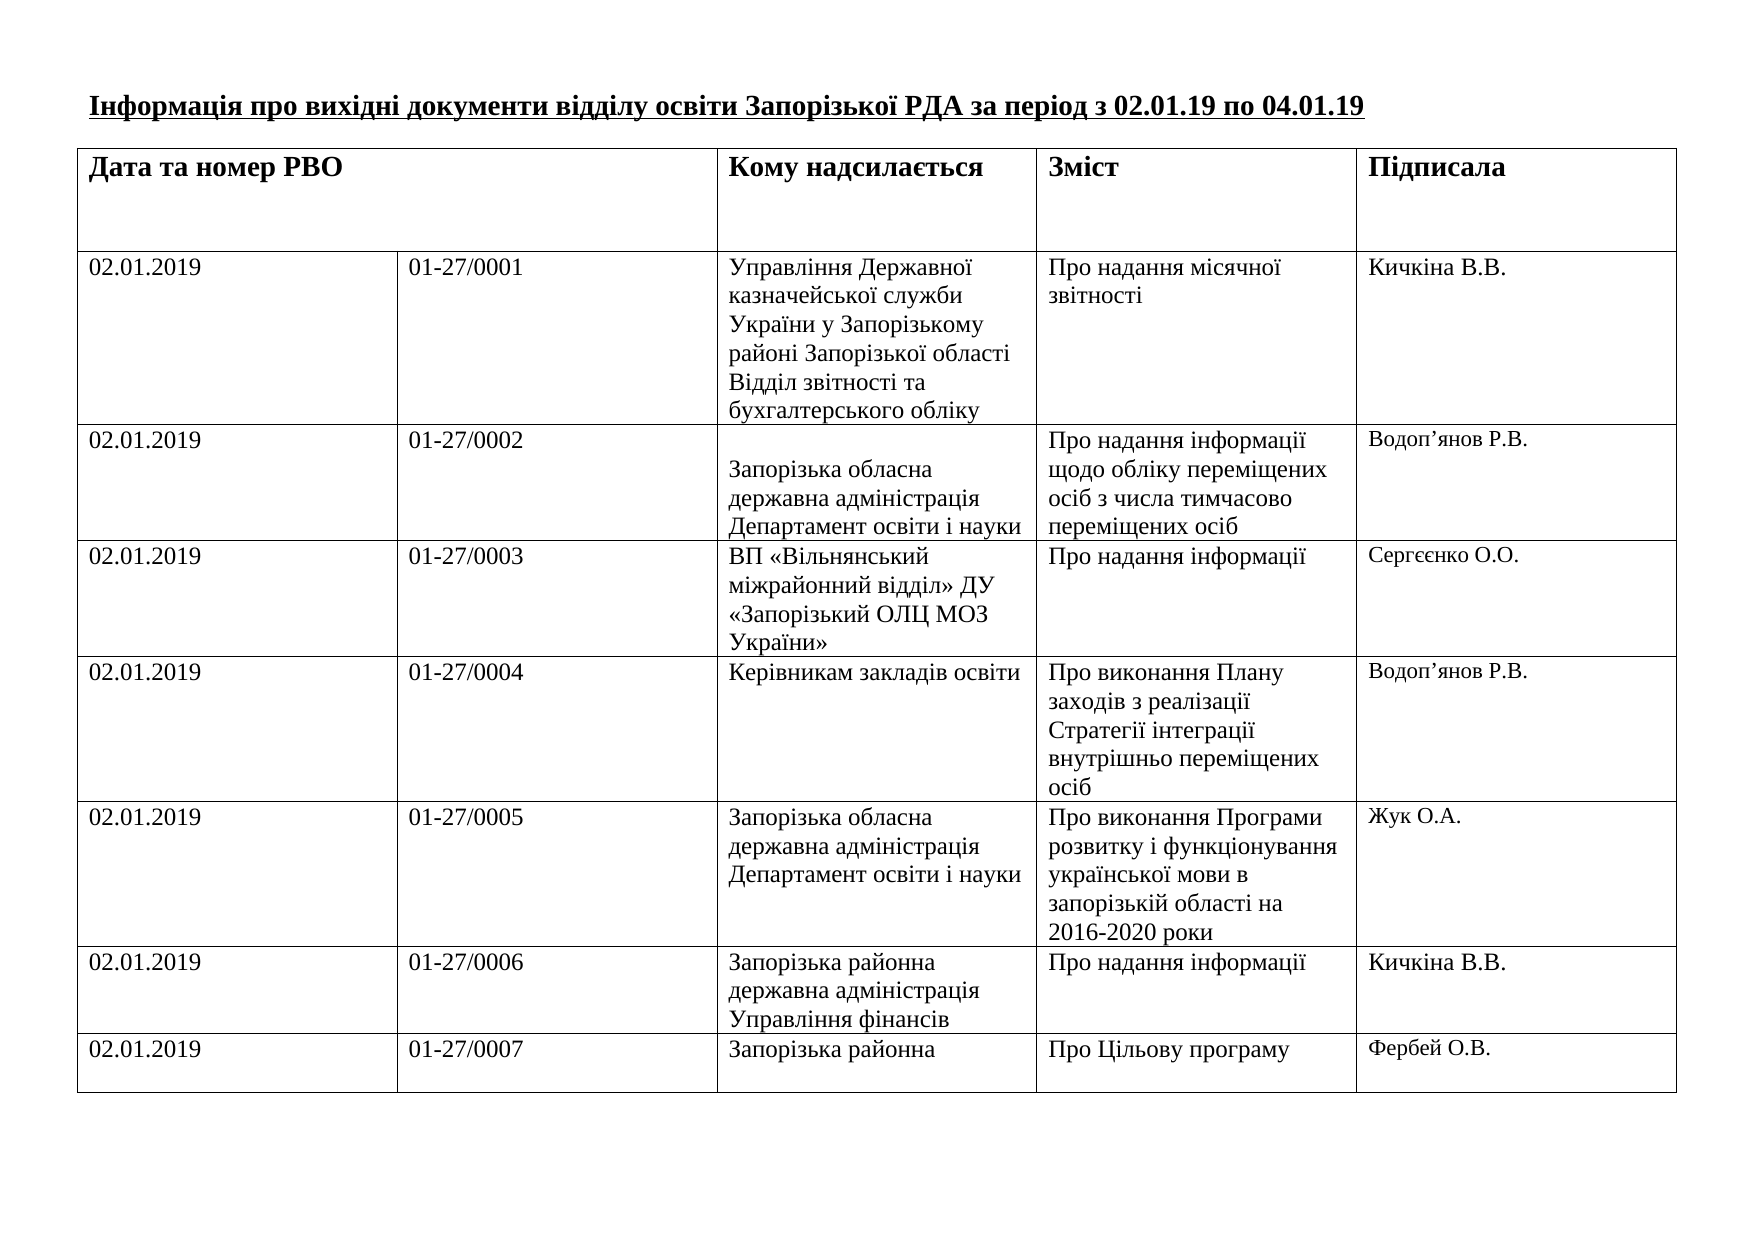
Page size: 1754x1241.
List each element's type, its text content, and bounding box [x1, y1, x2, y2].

table_cell 02.01.2019 [78, 1034, 397, 1092]
table_cell 02.01.2019 [78, 947, 397, 1033]
table_cell Сергєєнко О.О. [1357, 541, 1676, 656]
table_cell 02.01.2019 [78, 657, 397, 801]
table_cell Керівникам закладів освіти [718, 657, 1036, 801]
table_cell Про надання місячної звітності [1037, 252, 1356, 424]
table_header Дата та номер РВО [78, 149, 717, 251]
table_cell Про надання інформації [1037, 541, 1356, 656]
table_header Зміст [1037, 149, 1356, 251]
table_cell 01-27/0006 [398, 947, 717, 1033]
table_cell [718, 1034, 1036, 1092]
table_cell Про надання інформації [1037, 947, 1356, 1033]
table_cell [1037, 1034, 1356, 1092]
table_header Підписала [1357, 149, 1676, 251]
table_cell Запорізька обласна державна адміністрація Департамент освіти і науки [718, 802, 1036, 946]
table_cell Про виконання Плану заходів з реалізації Стратегії інтеграції внутрішньо переміщених осіб [1037, 657, 1356, 801]
table_cell Запорізька районна державна адміністрація Управління фінансів [718, 947, 1036, 1033]
table_cell Водоп’янов Р.В. [1357, 657, 1676, 801]
table_cell 02.01.2019 [78, 425, 397, 540]
table_cell 02.01.2019 [78, 541, 397, 656]
table_cell Про виконання Програми розвитку і функціонування української мови в запорізькій області на 2016-2020 роки [1037, 802, 1356, 946]
table_cell 02.01.2019 [78, 252, 397, 424]
table_cell Запорізька обласна державна адміністрація Департамент освіти і науки [718, 425, 1036, 540]
table_cell Фербей О.В. [1357, 1034, 1676, 1092]
table_cell 01-27/0003 [398, 541, 717, 656]
table_cell Водоп’янов Р.В. [1357, 425, 1676, 540]
table_cell 01-27/0007 [398, 1034, 717, 1092]
table_cell Про надання інформації щодо обліку переміщених осіб з числа тимчасово переміщених осіб [1037, 425, 1356, 540]
table_cell 01-27/0002 [398, 425, 717, 540]
table_cell Кичкіна В.В. [1357, 947, 1676, 1033]
table_cell 01-27/0001 [398, 252, 717, 424]
table_header Кому надсилається [718, 149, 1036, 251]
text Інформація про вихідні документи відділу освіти Запорізької РДА за період з 02.01.19 по 04.01.19 [88, 88, 1728, 122]
table_cell 01-27/0004 [398, 657, 717, 801]
table_cell 01-27/0005 [398, 802, 717, 946]
table_cell Кичкіна В.В. [1357, 252, 1676, 424]
table_cell ВП «Вільнянський міжрайонний відділ» ДУ «Запорізький ОЛЦ МОЗ України» [718, 541, 1036, 656]
table_cell Жук О.А. [1357, 802, 1676, 946]
table_cell 02.01.2019 [78, 802, 397, 946]
table_cell Управління Державної казначейської служби України у Запорізькому районі Запорізької області Відділ звітності та бухгалтерського обліку [718, 252, 1036, 424]
